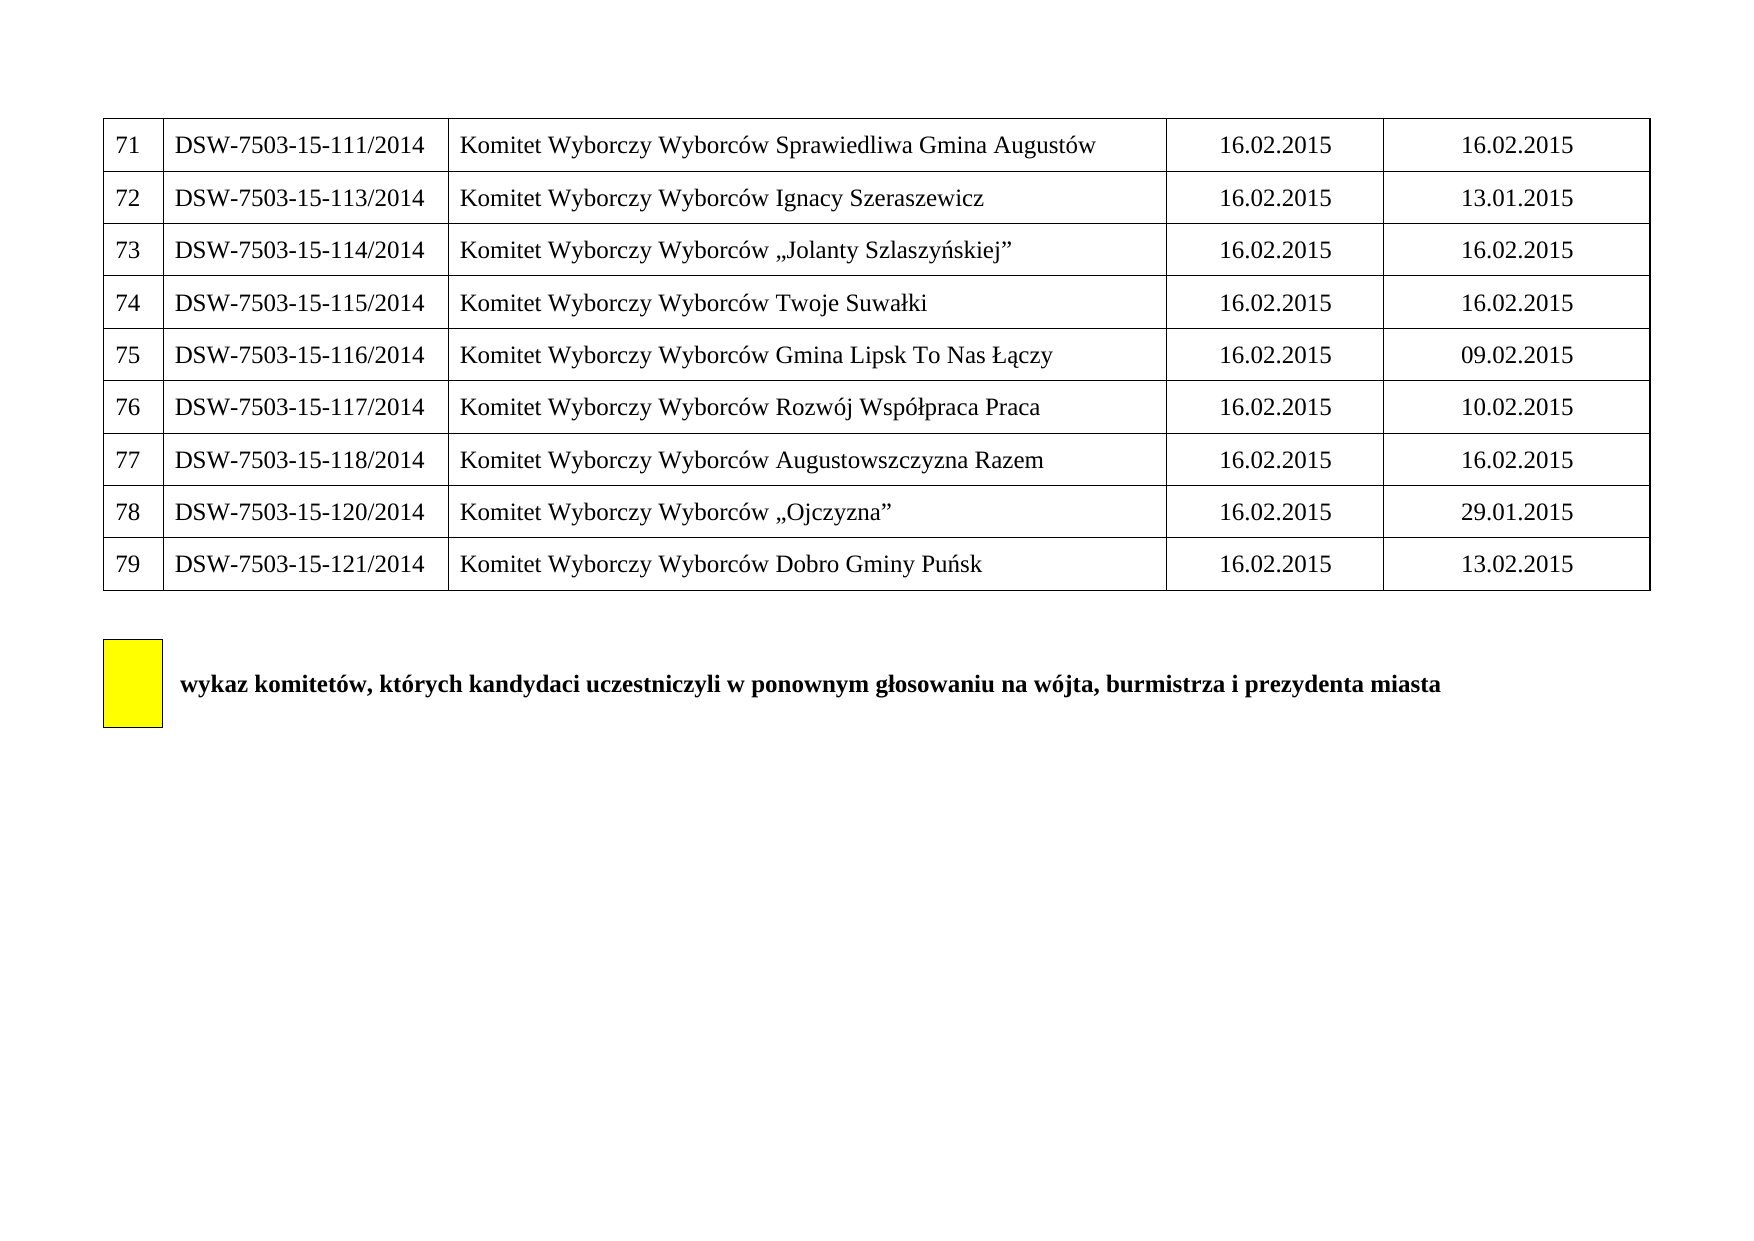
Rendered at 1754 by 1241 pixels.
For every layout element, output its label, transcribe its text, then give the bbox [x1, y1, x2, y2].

table_cell 79 [104, 538, 163, 590]
table_cell 16.02.2015 [1167, 434, 1383, 485]
table_cell 74 [104, 276, 163, 328]
table_cell 16.02.2015 [1384, 119, 1649, 171]
table_cell Komitet Wyborczy Wyborców Rozwój Współpraca Praca [449, 381, 1166, 432]
table_cell 73 [104, 224, 163, 275]
table_cell 16.02.2015 [1384, 434, 1649, 485]
table_cell Komitet Wyborczy Wyborców Dobro Gminy Puńsk [449, 538, 1166, 590]
table_cell 16.02.2015 [1167, 224, 1383, 275]
table_cell DSW-7503-15-113/2014 [164, 172, 448, 223]
table_cell 72 [104, 172, 163, 223]
table_cell Komitet Wyborczy Wyborców Ignacy Szeraszewicz [449, 172, 1166, 223]
table_cell Komitet Wyborczy Wyborców Augustowszczyzna Razem [449, 434, 1166, 485]
table_cell 75 [104, 329, 163, 380]
table_cell DSW-7503-15-121/2014 [164, 538, 448, 590]
table_cell 16.02.2015 [1167, 276, 1383, 328]
table_cell 13.02.2015 [1384, 538, 1649, 590]
table_cell 13.01.2015 [1384, 172, 1649, 223]
table_cell 09.02.2015 [1384, 329, 1649, 380]
table_cell 16.02.2015 [1167, 119, 1383, 171]
table_cell 77 [104, 434, 163, 485]
table_cell DSW-7503-15-116/2014 [164, 329, 448, 380]
table_cell 16.02.2015 [1167, 381, 1383, 432]
table_cell DSW-7503-15-117/2014 [164, 381, 448, 432]
table_header [104, 640, 162, 727]
table_cell Komitet Wyborczy Wyborców Twoje Suwałki [449, 276, 1166, 328]
table_cell 76 [104, 381, 163, 432]
table_cell 10.02.2015 [1384, 381, 1649, 432]
table_cell 29.01.2015 [1384, 486, 1649, 537]
table_cell DSW-7503-15-118/2014 [164, 434, 448, 485]
table_cell 16.02.2015 [1384, 224, 1649, 275]
table_cell 16.02.2015 [1167, 329, 1383, 380]
table_cell 71 [104, 119, 163, 171]
table_cell 16.02.2015 [1167, 172, 1383, 223]
table_cell Komitet Wyborczy Wyborców Sprawiedliwa Gmina Augustów [449, 119, 1166, 171]
table_cell Komitet Wyborczy Wyborców „Ojczyzna” [449, 486, 1166, 537]
table_cell DSW-7503-15-120/2014 [164, 486, 448, 537]
table_cell Komitet Wyborczy Wyborców Gmina Lipsk To Nas Łączy [449, 329, 1166, 380]
table_cell 16.02.2015 [1384, 276, 1649, 328]
table_cell 78 [104, 486, 163, 537]
table_cell 16.02.2015 [1167, 486, 1383, 537]
table_cell 16.02.2015 [1167, 538, 1383, 590]
table_cell DSW-7503-15-114/2014 [164, 224, 448, 275]
table_cell DSW-7503-15-111/2014 [164, 119, 448, 171]
table_cell DSW-7503-15-115/2014 [164, 276, 448, 328]
table_header wykaz komitetów, których kandydaci uczestniczyli w ponownym głosowaniu na wójta, burmistrza i prezydenta miasta [163, 639, 1459, 727]
table_cell Komitet Wyborczy Wyborców „Jolanty Szlaszyńskiej” [449, 224, 1166, 275]
